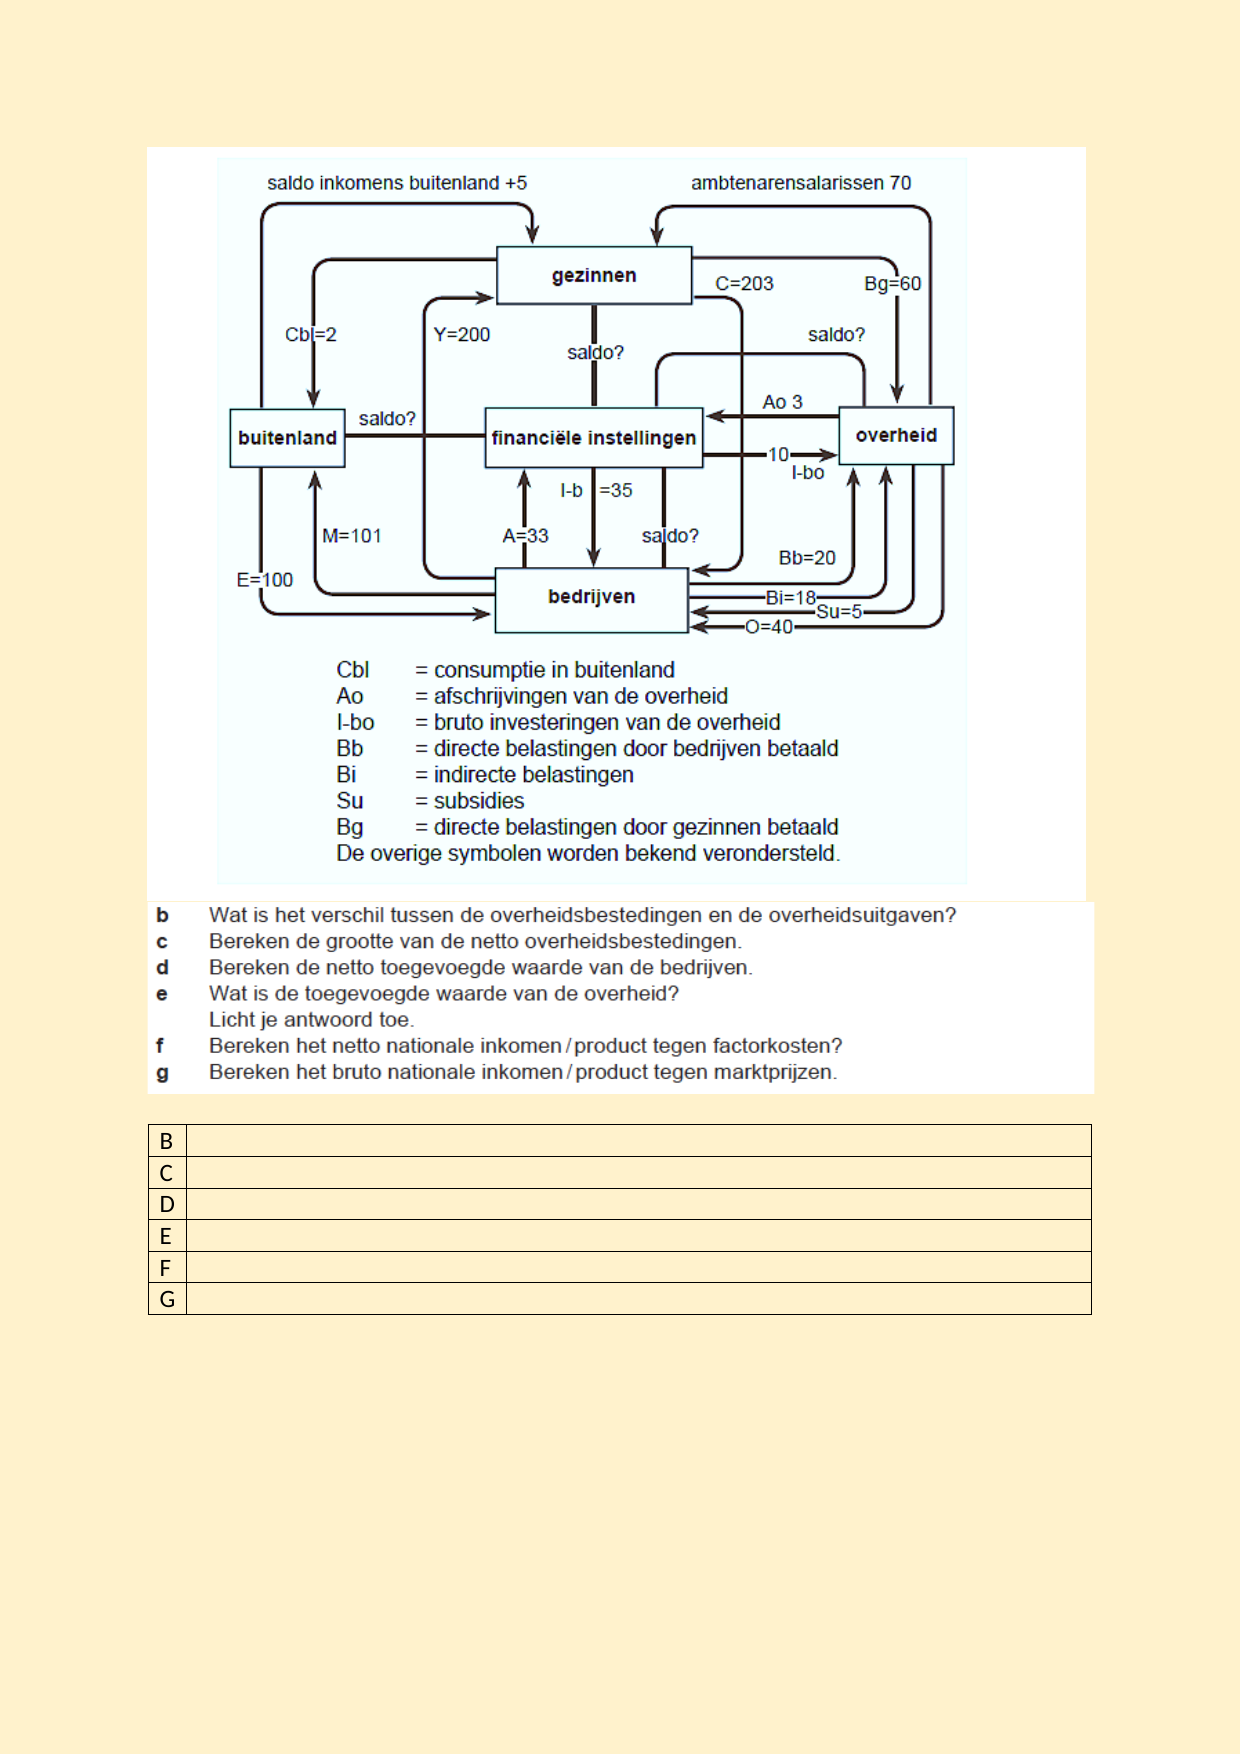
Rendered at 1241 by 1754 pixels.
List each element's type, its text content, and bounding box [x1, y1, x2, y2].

table_cell [187, 1220, 1091, 1251]
table_header B [149, 1125, 186, 1156]
table_cell D [149, 1189, 186, 1219]
table_cell [187, 1252, 1091, 1282]
picture [147, 902, 1095, 1094]
table_cell G [149, 1283, 186, 1314]
table_cell [187, 1157, 1091, 1187]
table_header [187, 1125, 1091, 1156]
picture [147, 147, 1086, 901]
table_cell E [149, 1220, 186, 1251]
table_cell F [149, 1252, 186, 1282]
table_cell C [149, 1157, 186, 1187]
table_cell [187, 1189, 1091, 1219]
table_cell [187, 1283, 1091, 1314]
